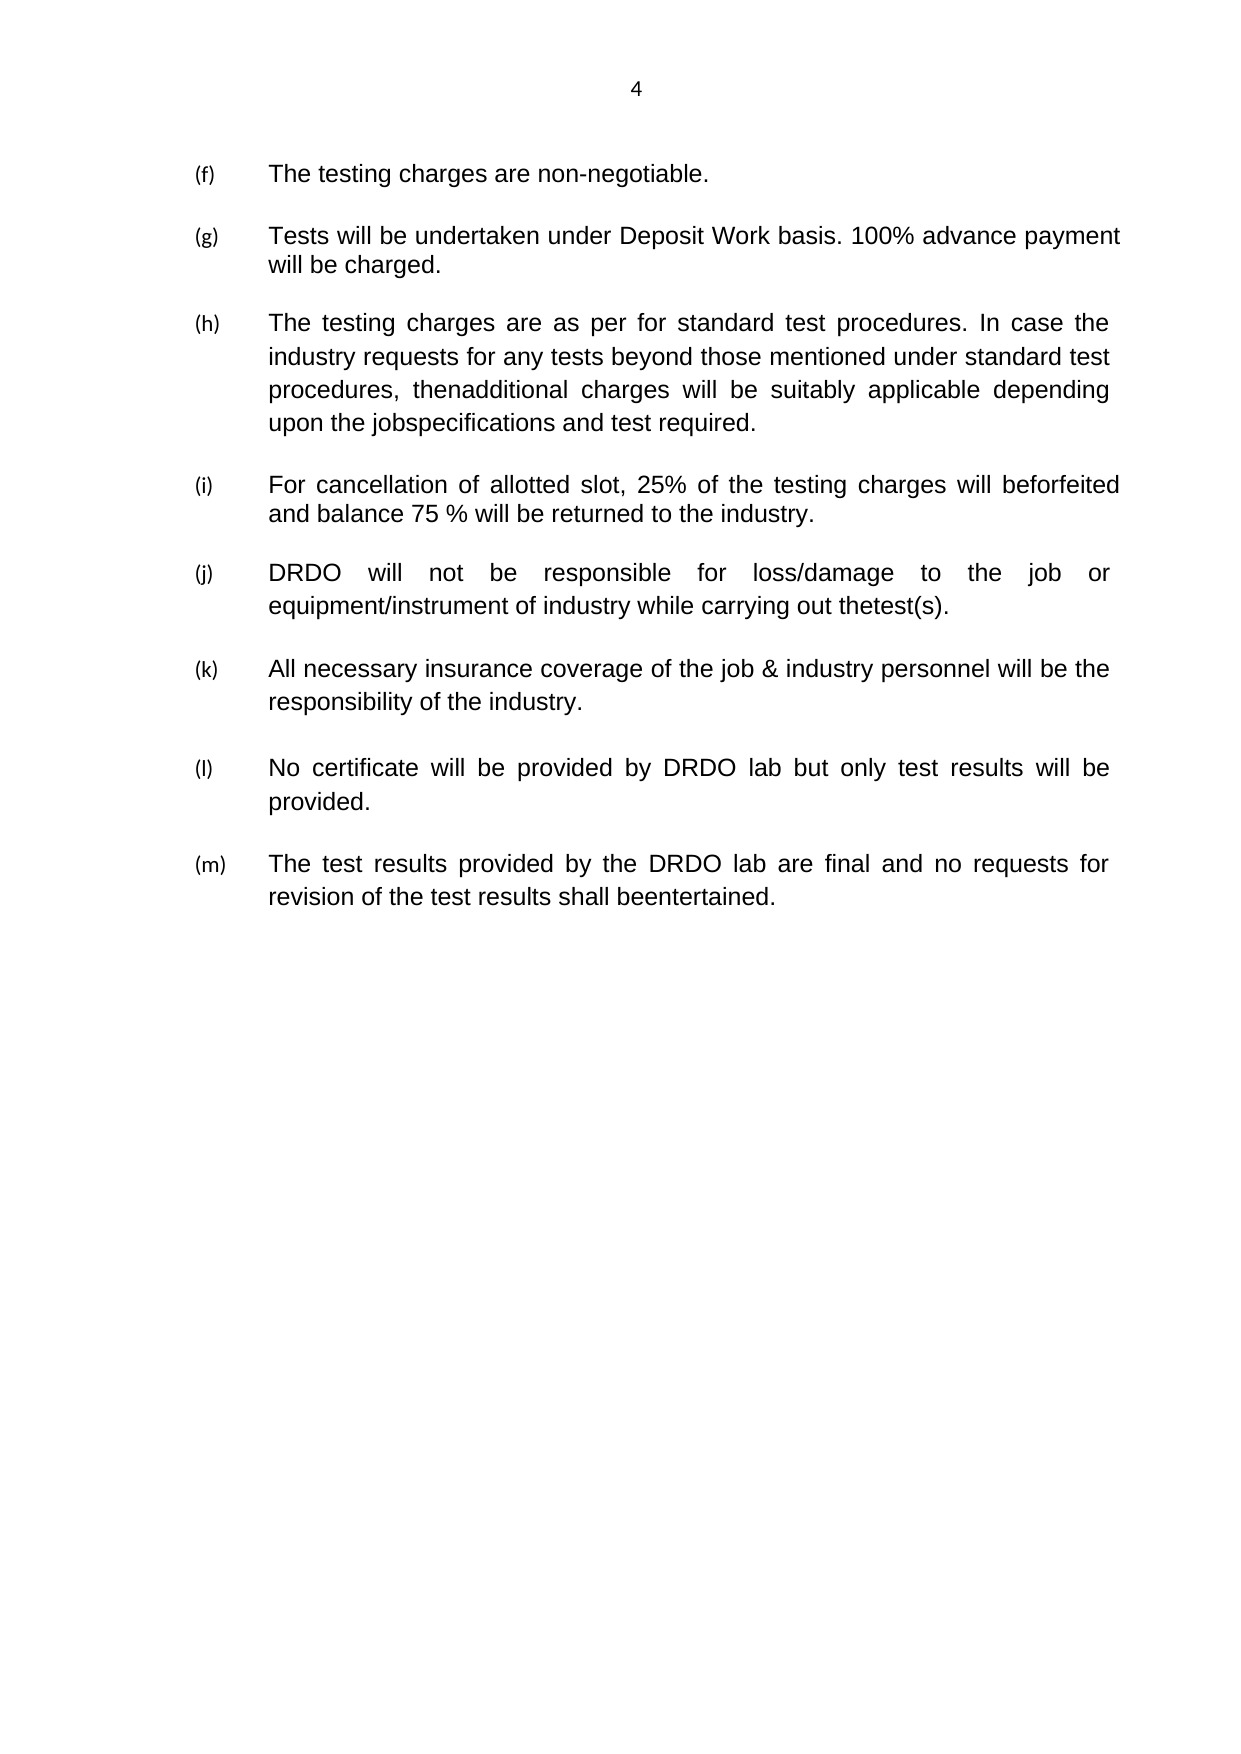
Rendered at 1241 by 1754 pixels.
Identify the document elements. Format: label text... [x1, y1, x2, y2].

list The testing charges are non-negotiable. [194, 159, 1122, 188]
list No certificate will be provided by DRDO lab but only test results will be provided. [194, 753, 1111, 815]
list The test results provided by the DRDO lab are final and no requests for revision of the test results shall beentertained. [194, 849, 1111, 911]
list DRDO will not be responsible for loss/damage to the job or equipment/instrument of industry while carrying out thetest(s). [194, 558, 1111, 620]
list Tests will be undertaken under Deposit Work basis. 100% advance payment will be charged. [194, 221, 1122, 279]
list For cancellation of allotted slot, 25% of the testing charges will beforfeited and balance 75 % will be returned to the industry. [194, 470, 1122, 528]
list The testing charges are as per for standard test procedures. In case the industry requests for any tests beyond those mentioned under standard test procedures, thenadditional charges will be suitably applicable depending upon the jobspecifications and test required. [194, 308, 1111, 437]
list All necessary insurance coverage of the job & industry personnel will be the responsibility of the industry. [194, 653, 1111, 716]
